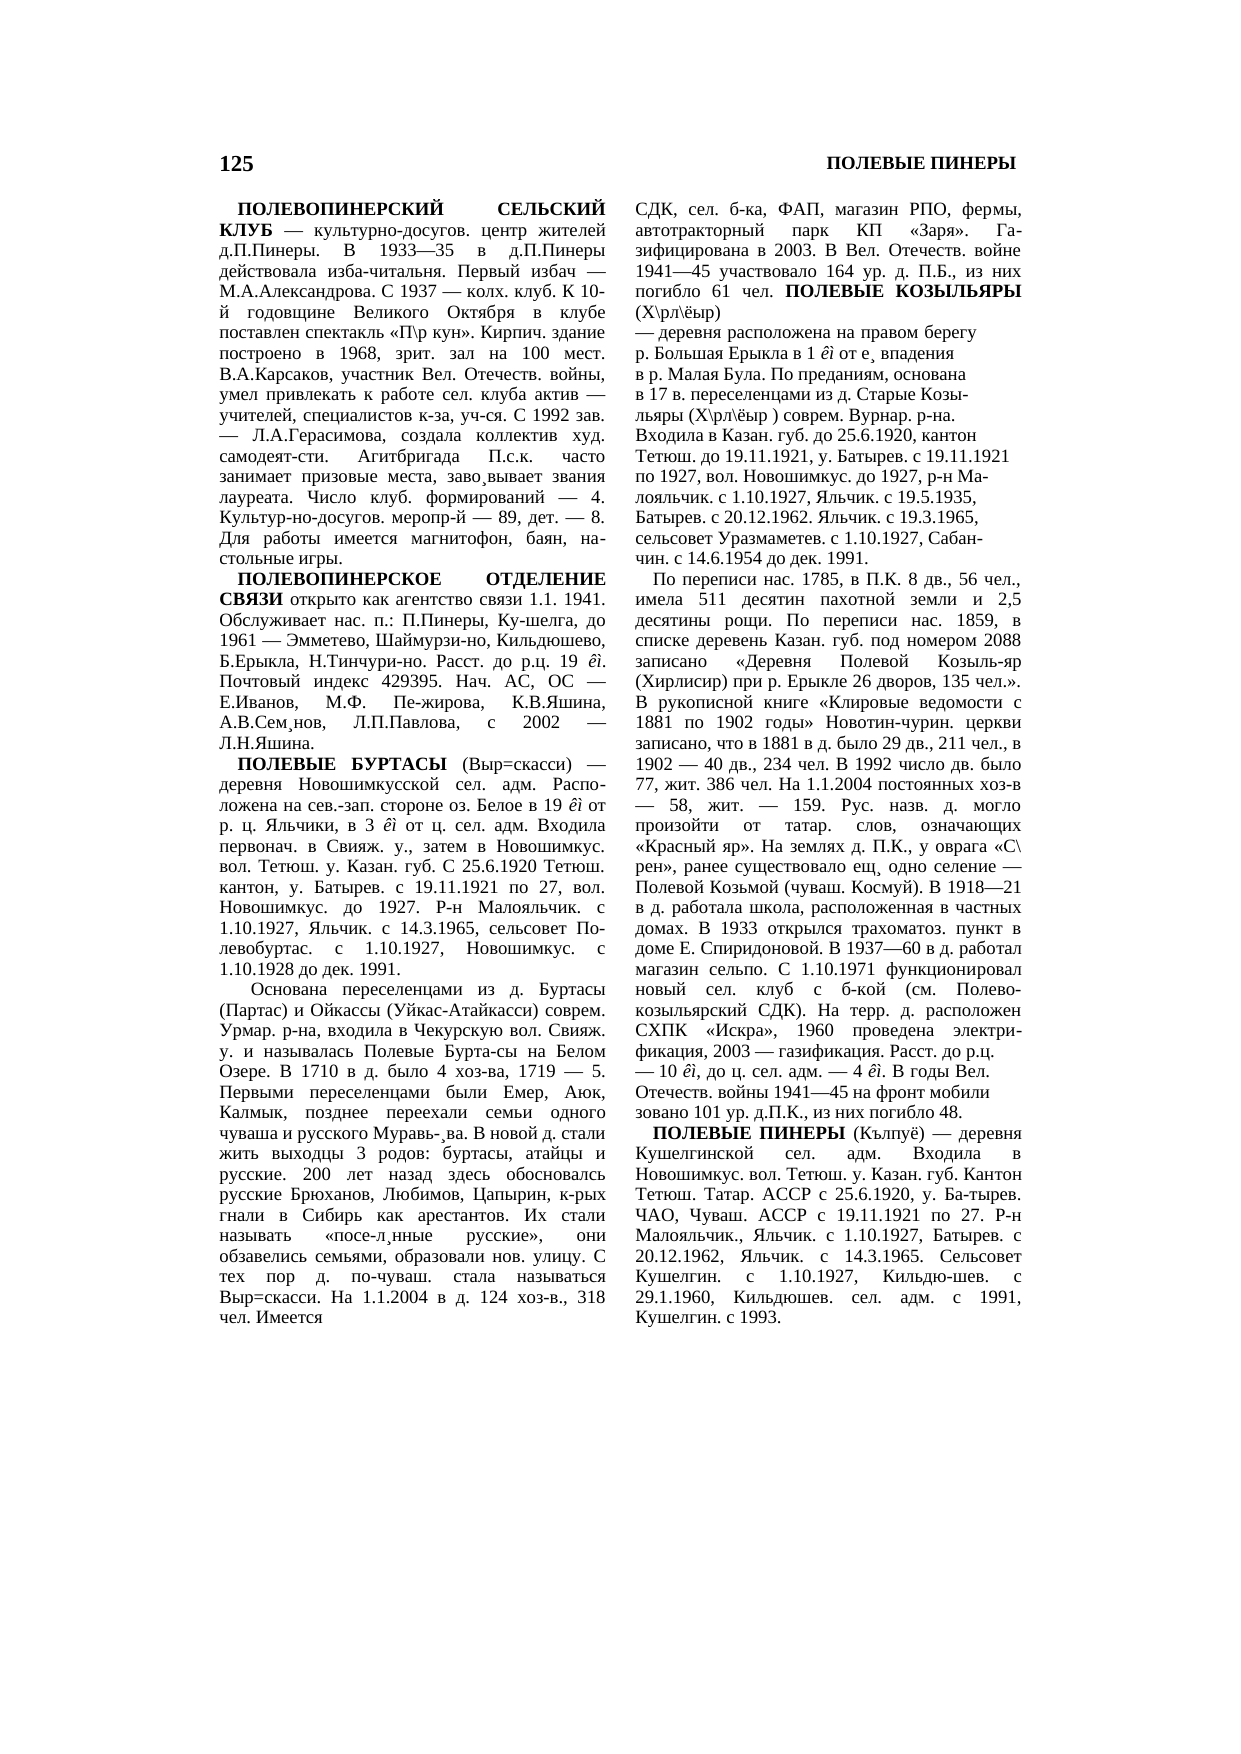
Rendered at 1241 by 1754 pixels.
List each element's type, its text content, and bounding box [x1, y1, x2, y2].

text 125 [219, 150, 294, 176]
text По переписи нас. 1785, в П.К. 8 дв., 56 чел., имела 511 десятин пахотной земли и 2,5 десятины рощи. По переписи нас. 1859, в списке деревень Казан. губ. под номером 2088 записано «Деревня Полевой Козыль-яр (Хирлисир) при р. Ерыкле 26 дворов, 135 чел.». В рукописной книге «Клировые ведомости с 1881 по 1902 годы» Новотин-чурин. церкви записано, что в 1881 в д. было 29 дв., 211 чел., в 1902 — 40 дв., 234 чел. В 1992 число дв. было 77, жит. 386 чел. На 1.1.2004 постоянных хоз-в — 58, жит. — 159. Рус. назв. д. могло произойти от татар. слов, означающих «Красный яр». На землях д. П.К., у оврага «С\рен», ранее существовало ещ¸ одно селение — Полевой Козьмой (чуваш. Космуй). В 1918—21 в д. работала школа, расположенная в частных домах. В 1933 открылся трахоматоз. пункт в доме Е. Спиридоновой. В 1937—60 в д. работал магазин сельпо. С 1.10.1971 функционировал новый сел. клуб с б-кой (см. Полево-козыльярский СДК). На терр. д. расположен СХПК «Искра», 1960 проведена электрификация, 2003 — газификация. Расст. до р.ц. [635, 569, 1022, 1061]
text ПОЛЕВЫЕ БУРТАСЫ (Выр=скасси) — деревня Новошимкусской сел. адм. Расположена на сев.-зап. стороне оз. Белое в 19 êì от р. ц. Яльчики, в 3 êì от ц. сел. адм. Входила первонач. в Свияж. у., затем в Новошимкус. вол. Тетюш. у. Казан. губ. С 25.6.1920 Тетюш. кантон, у. Батырев. с 19.11.1921 по 27, вол. Новошимкус. до 1927. Р-н Малояльчик. с 1.10.1927, Яльчик. с 14.3.1965, сельсовет По-левобуртас. с 1.10.1927, Новошимкус. с 1.10.1928 до дек. 1991. [219, 753, 606, 979]
text — 10 êì, до ц. сел. адм. — 4 êì. В годы Вел. Отечеств. войны 1941—45 на фронт мобили зовано 101 ур. д.П.К., из них погибло 48. [635, 1061, 1022, 1123]
text ПОЛЕВЫЕ ПИНЕРЫ (Кълпуё) — деревня Кушелгинской сел. адм. Входила в Новошимкус. вол. Тетюш. у. Казан. губ. Кантон Тетюш. Татар. АССР с 25.6.1920, у. Ба-тырев. ЧАО, Чуваш. АССР с 19.11.1921 по 27. Р-н Малояльчик., Яльчик. с 1.10.1927, Батырев. с 20.12.1962, Яльчик. с 14.3.1965. Сельсовет Кушелгин. с 1.10.1927, Кильдю-шев. с 29.1.1960, Кильдюшев. сел. адм. с 1991, Кушелгин. с 1993. [635, 1123, 1022, 1328]
text СДК, сел. б-ка, ФАП, магазин РПО, фермы, автотракторный парк КП «Заря». Газифицирована в 2003. В Вел. Отечеств. войне 1941—45 участвовало 164 ур. д. П.Б., из них погибло 61 чел. ПОЛЕВЫЕ КОЗЫЛЬЯРЫ (Х\рл\ёыр) [635, 199, 1022, 323]
text ПОЛЕВОПИНЕРСКОЕ ОТДЕЛЕНИЕ СВЯЗИ открыто как агентство связи 1.1. 1941. Обслуживает нас. п.: П.Пинеры, Ку-шелга, до 1961 — Эмметево, Шаймурзи-но, Кильдюшево, Б.Ерыкла, Н.Тинчури-но. Расст. до р.ц. 19 êì. Почтовый индекс 429395. Нач. АС, ОС — Е.Иванов, М.Ф. Пе-жирова, К.В.Яшина, А.В.Сем¸нов, Л.П.Павлова, с 2002 — Л.Н.Яшина. [219, 569, 606, 753]
text — деревня расположена на правом берегу р. Большая Ерыкла в 1 êì от е¸ впадения в р. Малая Була. По преданиям, основана в 17 в. переселенцами из д. Старые Козы- льяры (Х\рл\ёыр ) соврем. Вурнар. р-на. Входила в Казан. губ. до 25.6.1920, кантон Тетюш. до 19.11.1921, у. Батырев. с 19.11.1921 по 1927, вол. Новошимкус. до 1927, р-н Ма- лояльчик. с 1.10.1927, Яльчик. с 19.5.1935, Батырев. с 20.12.1962. Яльчик. с 19.3.1965, сельсовет Уразмаметев. с 1.10.1927, Сабан- чин. с 14.6.1954 до дек. 1991. [635, 323, 1022, 569]
text ПОЛЕВОПИНЕРСКИЙ СЕЛЬСКИЙ КЛУБ — культурно-досугов. центр жителей д.П.Пинеры. В 1933—35 в д.П.Пинеры действовала изба-читальня. Первый избач — М.А.Александрова. С 1937 — колх. клуб. К 10-й годовщине Великого Октября в клубе поставлен спектакль «П\р кун». Кирпич. здание построено в 1968, зрит. зал на 100 мест. В.А.Карсаков, участник Вел. Отечеств. войны, умел привлекать к работе сел. клуба актив — учителей, специалистов к-за, уч-ся. С 1992 зав. — Л.А.Герасимова, создала коллектив худ. самодеят-сти. Агитбригада П.с.к. часто занимает призовые места, заво¸вывает звания лауреата. Число клуб. формирований — 4. Культур-но-досугов. меропр-й — 89, дет. — 8. Для работы имеется магнитофон, баян, настольные игры. [219, 199, 606, 569]
text ПОЛЕВЫЕ ПИНЕРЫ [826, 152, 1022, 173]
text Основана переселенцами из д. Буртасы (Партас) и Ойкассы (Уйкас-Атайкасси) соврем. Урмар. р-на, входила в Чекурскую вол. Свияж. у. и называлась Полевые Бурта-сы на Белом Озере. В 1710 в д. было 4 хоз-ва, 1719 — 5. Первыми переселенцами были Емер, Аюк, Калмык, позднее переехали семьи одного чуваша и русского Муравь-¸ва. В новой д. стали жить выходцы 3 родов: буртасы, атайцы и русские. 200 лет назад здесь обосновалсь русские Брюханов, Любимов, Цапырин, к-рых гнали в Сибирь как арестантов. Их стали называть «посе-л¸нные русские», они обзавелись семьями, образовали нов. улицу. С тех пор д. по-чуваш. стала называться Выр=скасси. На 1.1.2004 в д. 124 хоз-в., 318 чел. Имеется [219, 979, 606, 1328]
